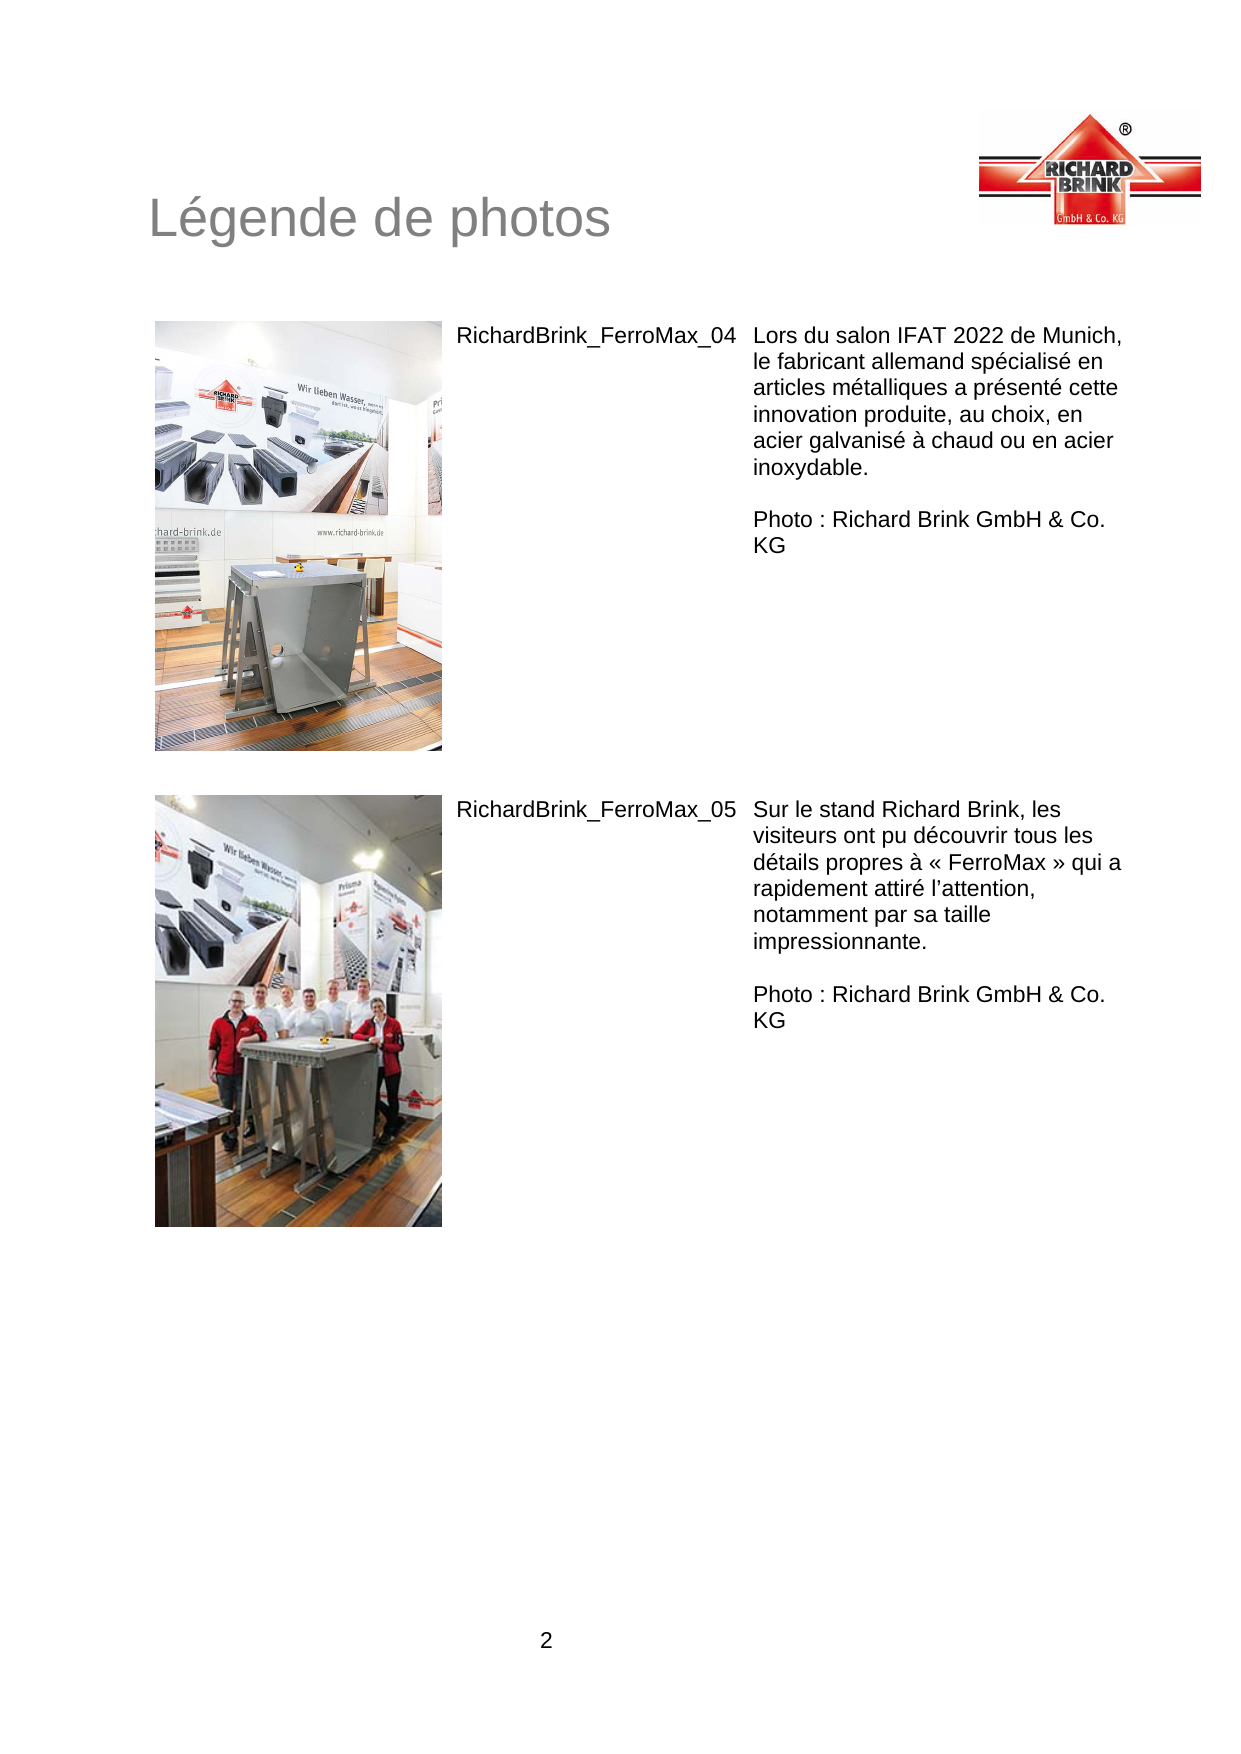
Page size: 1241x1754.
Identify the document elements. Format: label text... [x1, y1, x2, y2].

picture [979, 108, 1201, 226]
table_cell Lors du salon IFAT 2022 de Munich, le fabricant allemand spécialisé en articles métalliques a présenté cette innovation produite, au choix, en acier galvanisé à chaud ou en acier inoxydable. Photo : Richard Brink GmbH & Co. KG [746, 295, 1143, 770]
table_cell RichardBrink_FerroMax_04 [449, 295, 746, 770]
table_cell [148, 770, 449, 1226]
table_cell RichardBrink_FerroMax_05 [449, 770, 746, 1226]
table_cell Sur le stand Richard Brink, les visiteurs ont pu découvrir tous les détails propres à « FerroMax » qui a rapidement attiré l’attention, notamment par sa taille impressionnante. Photo : Richard Brink GmbH & Co. KG [746, 770, 1143, 1226]
picture [155, 321, 442, 751]
table_cell [148, 295, 449, 770]
picture [155, 795, 442, 1227]
